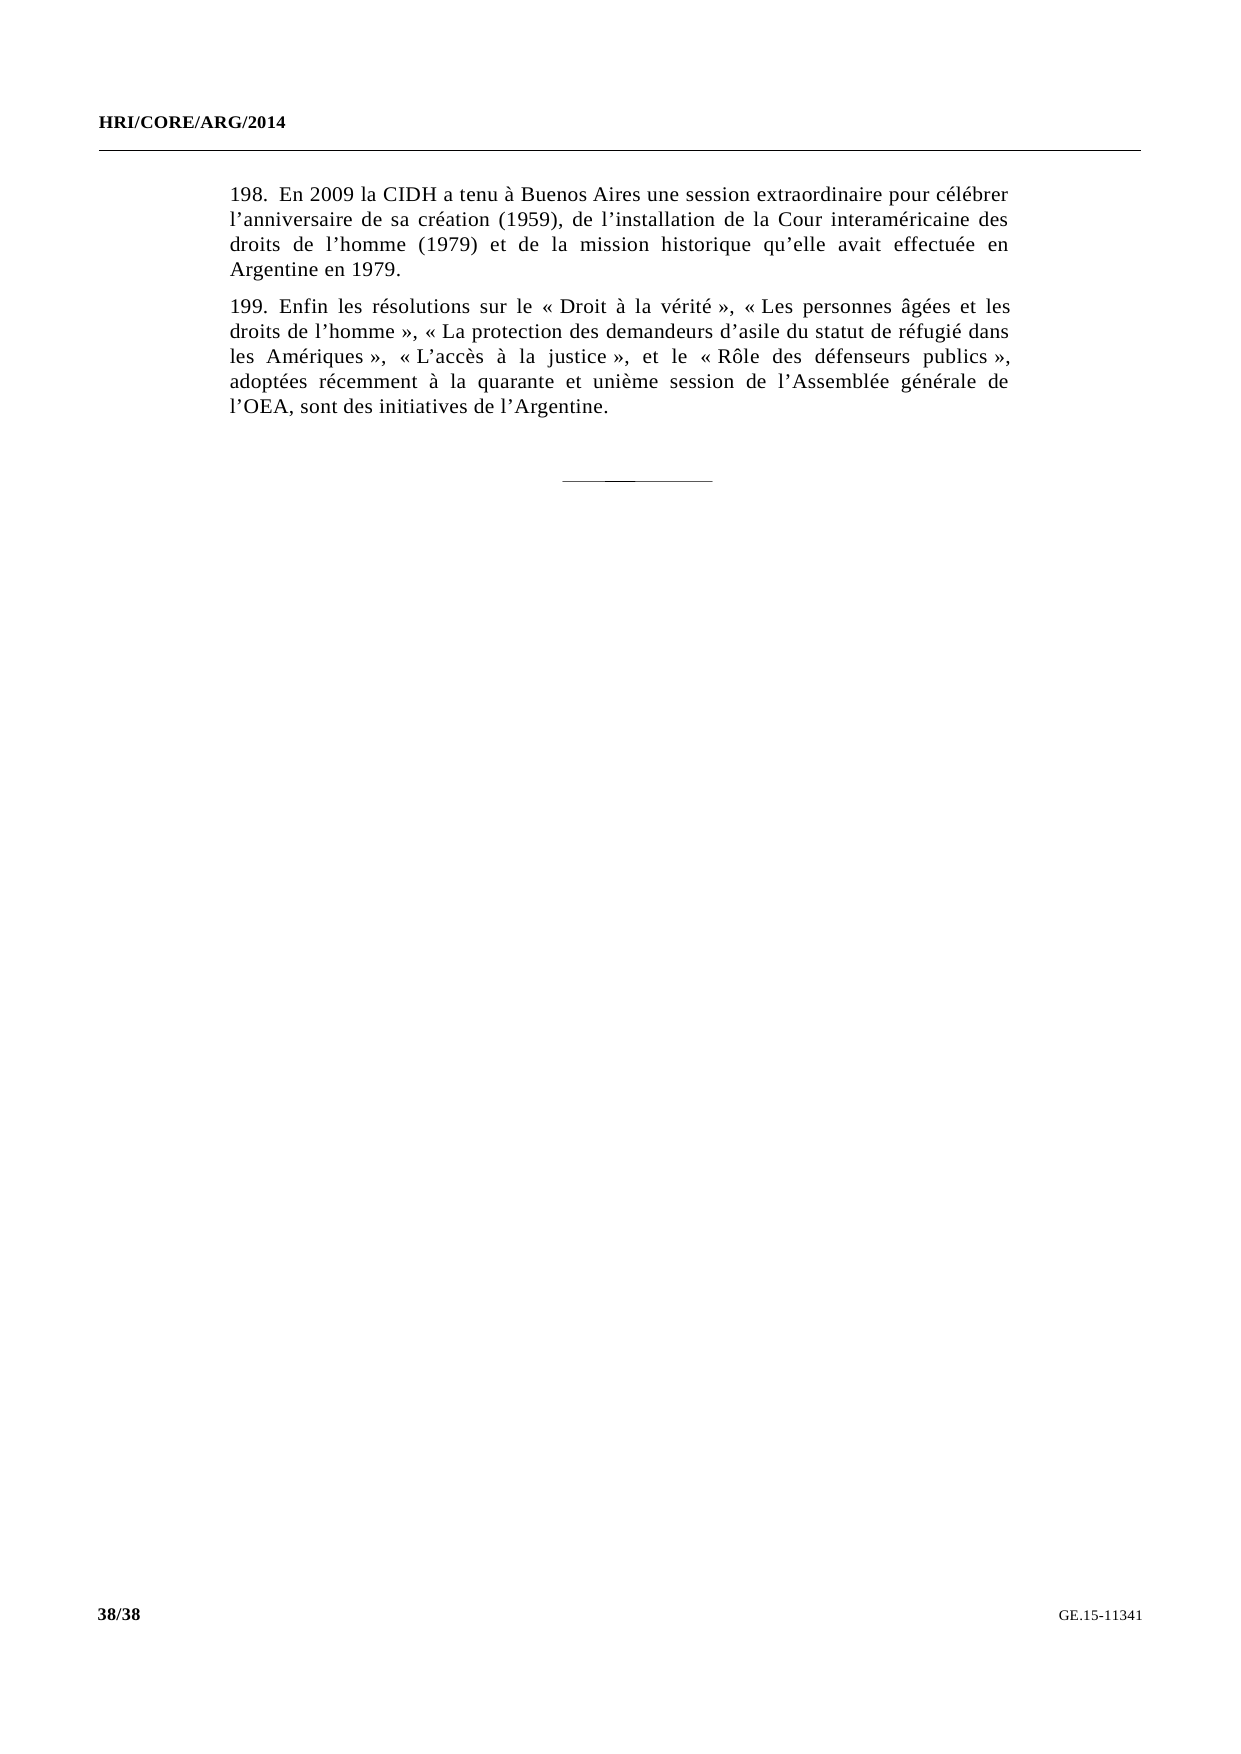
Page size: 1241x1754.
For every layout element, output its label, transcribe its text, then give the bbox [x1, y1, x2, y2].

list En 2009 la CIDH a tenu à Buenos Aires une session extraordinaire pour célébrer l’anniversaire de sa création (1959), de l’installation de la Cour interaméricaine des droits de l’homme (1979) et de la mission historique qu’elle avait effectuée en Argentine en 1979. [229, 181, 1011, 281]
list Enfin les résolutions sur le « Droit à la vérité », « Les personnes âgées et les droits de l’homme », « La protection des demandeurs d’asile du statut de réfugié dans les Amériques », « L’accès à la justice », et le « Rôle des défenseurs publics », adoptées récemment à la quarante et unième session de l’Assemblée générale de l’OEA, sont des initiatives de l’Argentine. [229, 294, 1011, 419]
